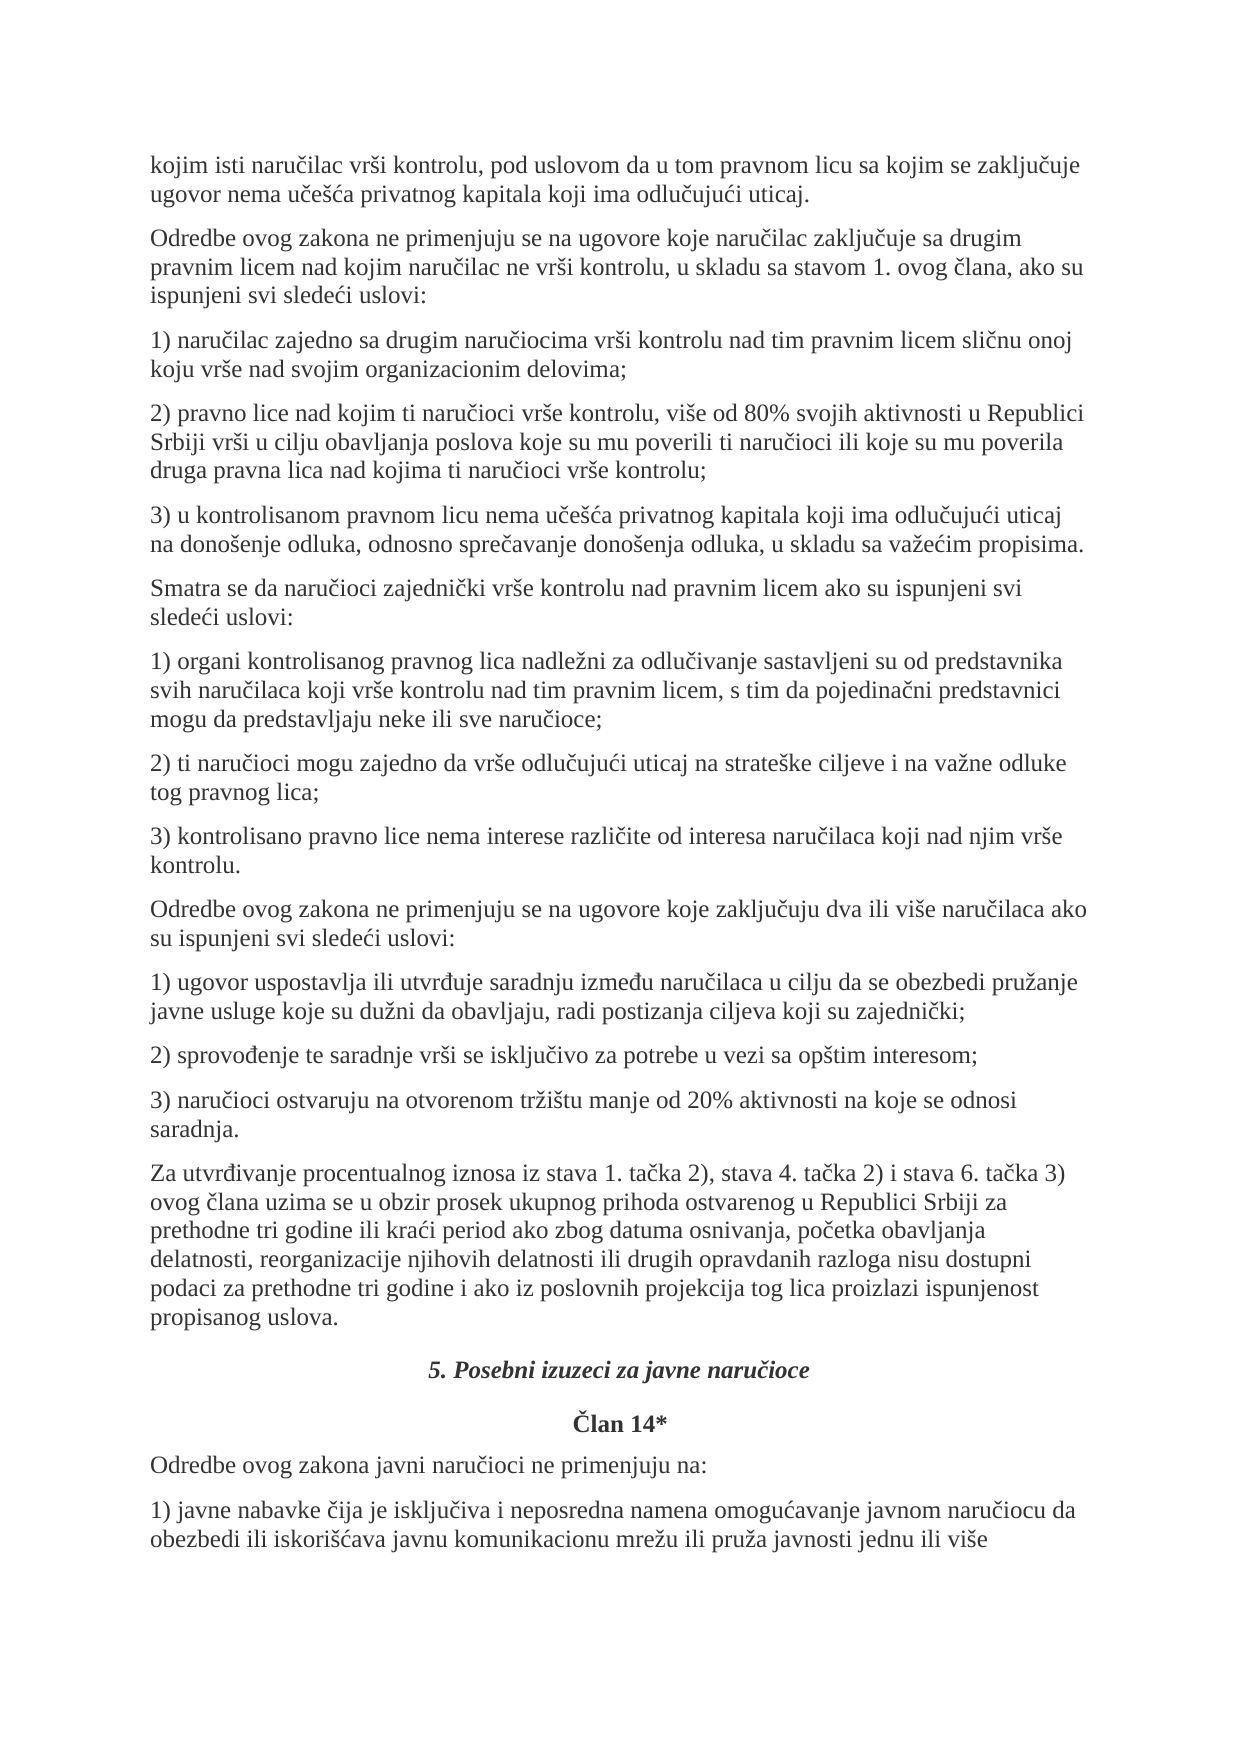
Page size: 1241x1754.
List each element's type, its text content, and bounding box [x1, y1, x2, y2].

text 1) ugovor uspostavlja ili utvrđuje saradnju između naručilaca u cilju da se obezbedi pružanje javne usluge koje su dužni da obavljaju, radi postizanja ciljeva koji su zajednički; [150, 967, 1090, 1025]
text Za utvrđivanje procentualnog iznosa iz stava 1. tačka 2), stava 4. tačka 2) i stava 6. tačka 3) ovog člana uzima se u obzir prosek ukupnog prihoda ostvarenog u Republici Srbiji za prethodne tri godine ili kraći period ako zbog datuma osnivanja, početka obavljanja delatnosti, reorganizacije njihovih delatnosti ili drugih opravdanih razloga nisu dostupni podaci za prethodne tri godine i ako iz poslovnih projekcija tog lica proizlazi ispunjenost propisanog uslova. [150, 1158, 1090, 1331]
text Odredbe ovog zakona ne primenjuju se na ugovore koje zaključuju dva ili više naručilaca ako su ispunjeni svi sledeći uslovi: [150, 894, 1090, 952]
text 2) sprovođenje te saradnje vrši se isključivo za potrebe u vezi sa opštim interesom; [150, 1041, 1090, 1069]
text Član 14* [150, 1409, 1090, 1438]
text 3) kontrolisano pravno lice nema interese različite od interesa naručilaca koji nad njim vrše kontrolu. [150, 821, 1090, 879]
text 2) ti naručioci mogu zajedno da vrše odlučujući uticaj na strateške ciljeve i na važne odluke tog pravnog lica; [150, 748, 1090, 806]
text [150, 150, 1090, 207]
text 1) organi kontrolisanog pravnog lica nadležni za odlučivanje sastavljeni su od predstavnika svih naručilaca koji vrše kontrolu nad tim pravnim licem, s tim da pojedinačni predstavnici mogu da predstavljaju neke ili sve naručioce; [150, 646, 1090, 732]
text 5. Posebni izuzeci za javne naručioce [150, 1356, 1090, 1384]
text 3) naručioci ostvaruju na otvorenom tržištu manje od 20% aktivnosti na koje se odnosi saradnja. [150, 1085, 1090, 1142]
text Odredbe ovog zakona ne primenjuju se na ugovore koje naručilac zaključuje sa drugim pravnim licem nad kojim naručilac ne vrši kontrolu, u skladu sa stavom 1. ovog člana, ako su ispunjeni svi sledeći uslovi: [150, 223, 1090, 309]
text Smatra se da naručioci zajednički vrše kontrolu nad pravnim licem ako su ispunjeni svi sledeći uslovi: [150, 573, 1090, 631]
text Odredbe ovog zakona javni naručioci ne primenjuju na: [150, 1451, 1090, 1479]
text 2) pravno lice nad kojim ti naručioci vrše kontrolu, više od 80% svojih aktivnosti u Republici Srbiji vrši u cilju obavljanja poslova koje su mu poverili ti naručioci ili koje su mu poverila druga pravna lica nad kojima ti naručioci vrše kontrolu; [150, 398, 1090, 484]
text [150, 1495, 1090, 1552]
text 1) naručilac zajedno sa drugim naručiocima vrši kontrolu nad tim pravnim licem sličnu onoj koju vrše nad svojim organizacionim delovima; [150, 325, 1090, 382]
